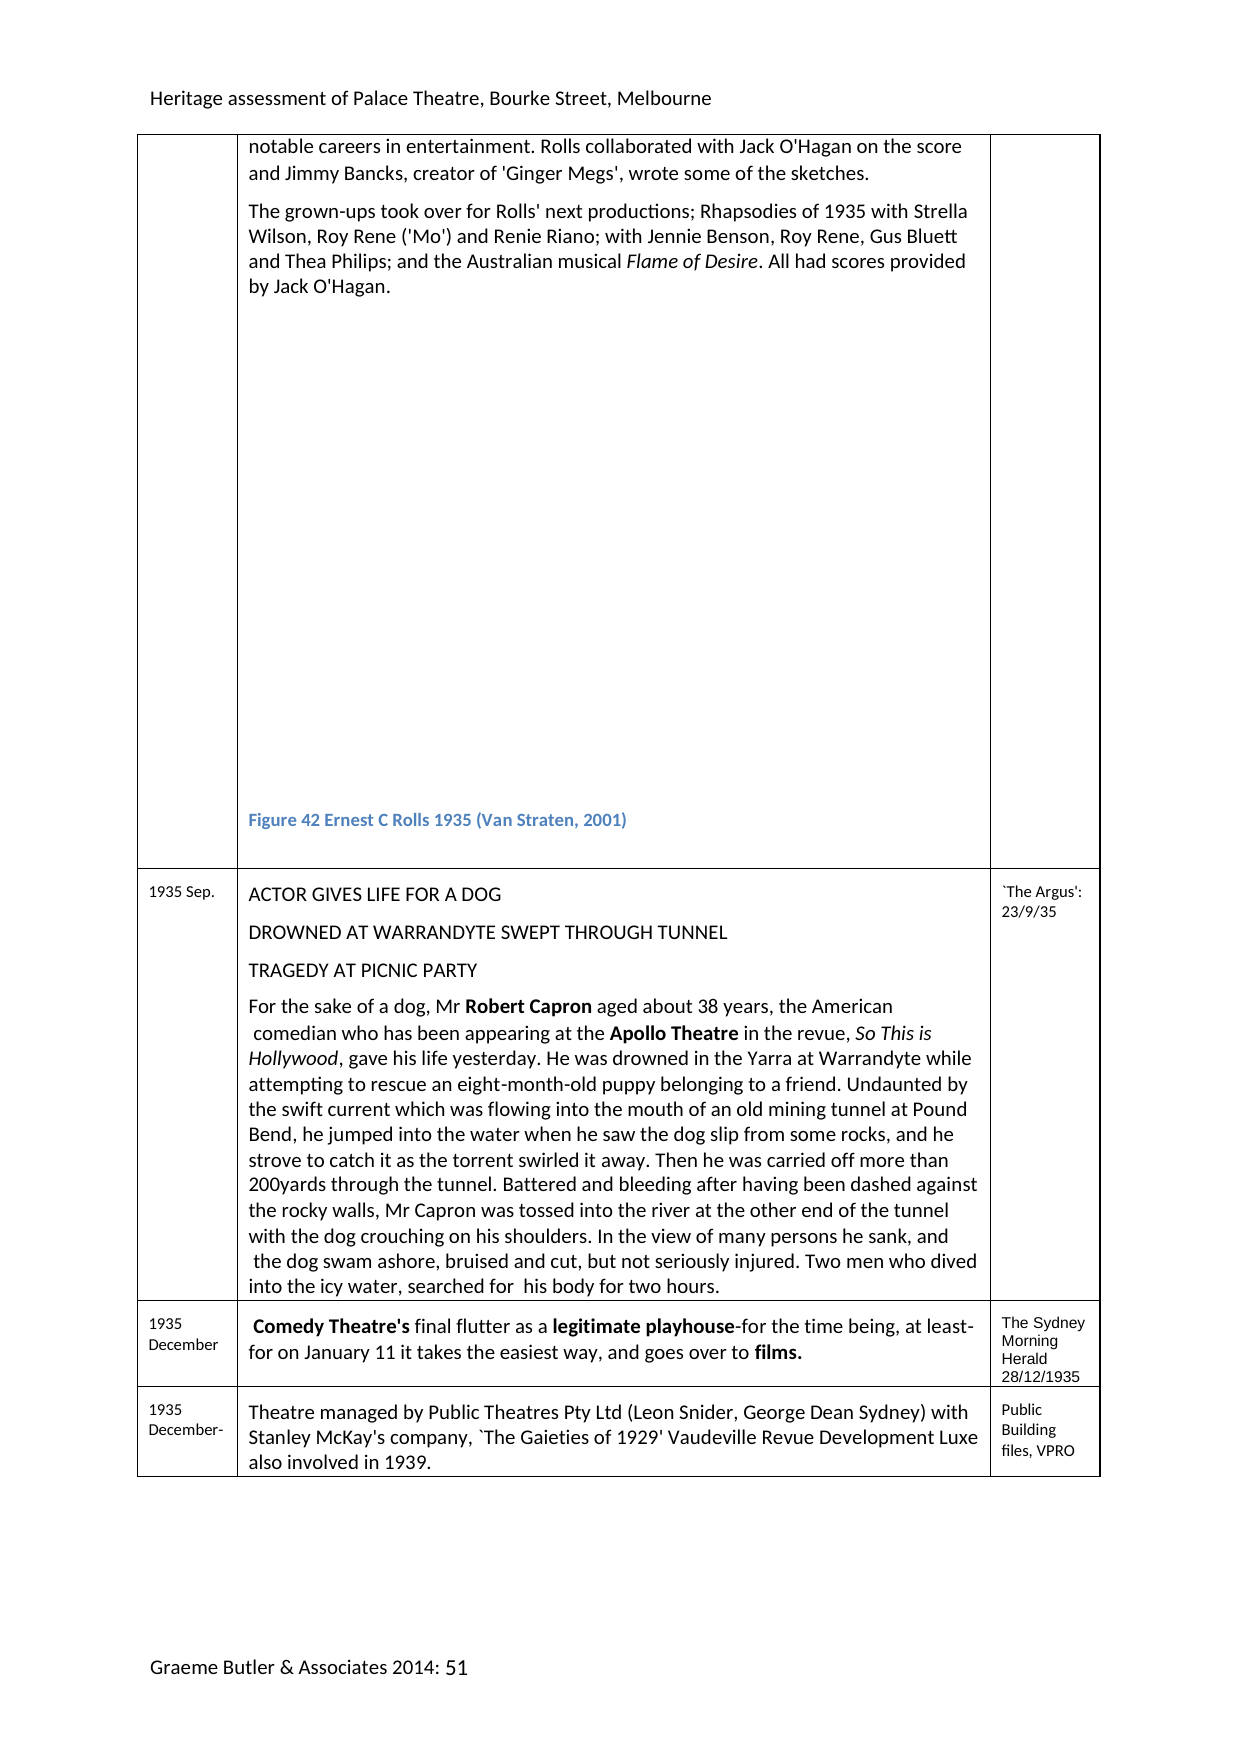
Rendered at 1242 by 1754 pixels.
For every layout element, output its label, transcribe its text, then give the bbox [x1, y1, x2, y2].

table_cell `The Argus': 23/9/35 [991, 869, 1099, 1300]
table_cell 1935 December [138, 1301, 237, 1386]
table_cell The Sydney Morning Herald 28/12/1935 [991, 1301, 1099, 1386]
table_cell ACTOR GIVES LIFE FOR A DOG DROWNED AT WARRANDYTE SWEPT THROUGH TUNNEL TRAGEDY AT PICNIC PARTY For the sake of a dog, Mr Robert Capron aged about 38 years, the American comedian who has been appearing at the Apollo Theatre in the revue, So This is Hollywood, gave his life yesterday. He was drowned in the Yarra at Warrandyte while attempting to rescue an eight-month-old puppy belonging to a friend. Undaunted by the swift current which was flowing into the mouth of an old mining tunnel at Pound Bend, he jumped into the water when he saw the dog slip from some rocks, and he strove to catch it as the torrent swirled it away. Then he was carried off more than 200yards through the tunnel. Battered and bleeding after having been dashed against the rocky walls, Mr Capron was tossed into the river at the other end of the tunnel with the dog crouching on his shoulders. In the view of many persons he sank, and the dog swam ashore, bruised and cut, but not seriously injured. Two men who dived into the icy water, searched for his body for two hours. [238, 869, 990, 1300]
table_cell Comedy Theatre's final flutter as a legitimate playhouse-for the time being, at least- for on January 11 it takes the easiest way, and goes over to films. [238, 1301, 990, 1386]
table_header notable careers in entertainment. Rolls collaborated with Jack O'Hagan on the score and Jimmy Bancks, creator of 'Ginger Megs', wrote some of the sketches. The grown-ups took over for Rolls' next productions; Rhapsodies of 1935 with Strella Wilson, Roy Rene ('Mo') and Renie Riano; with Jennie Benson, Roy Rene, Gus Bluett and Thea Philips; and the Australian musical Flame of Desire. All had scores provided by Jack O'Hagan. Figure 42 Ernest C Rolls 1935 (Van Straten, 2001) [238, 135, 990, 868]
table_header [138, 135, 237, 868]
table_cell Theatre managed by Public Theatres Pty Ltd (Leon Snider, George Dean Sydney) with Stanley McKay's company, `The Gaieties of 1929' Vaudeville Revue Development Luxe also involved in 1939. [238, 1387, 990, 1476]
table_cell 1935 December- [138, 1387, 237, 1476]
table_header [991, 135, 1099, 868]
table_cell 1935 Sep. [138, 869, 237, 1300]
table_cell Public Building files, VPRO [991, 1387, 1099, 1476]
